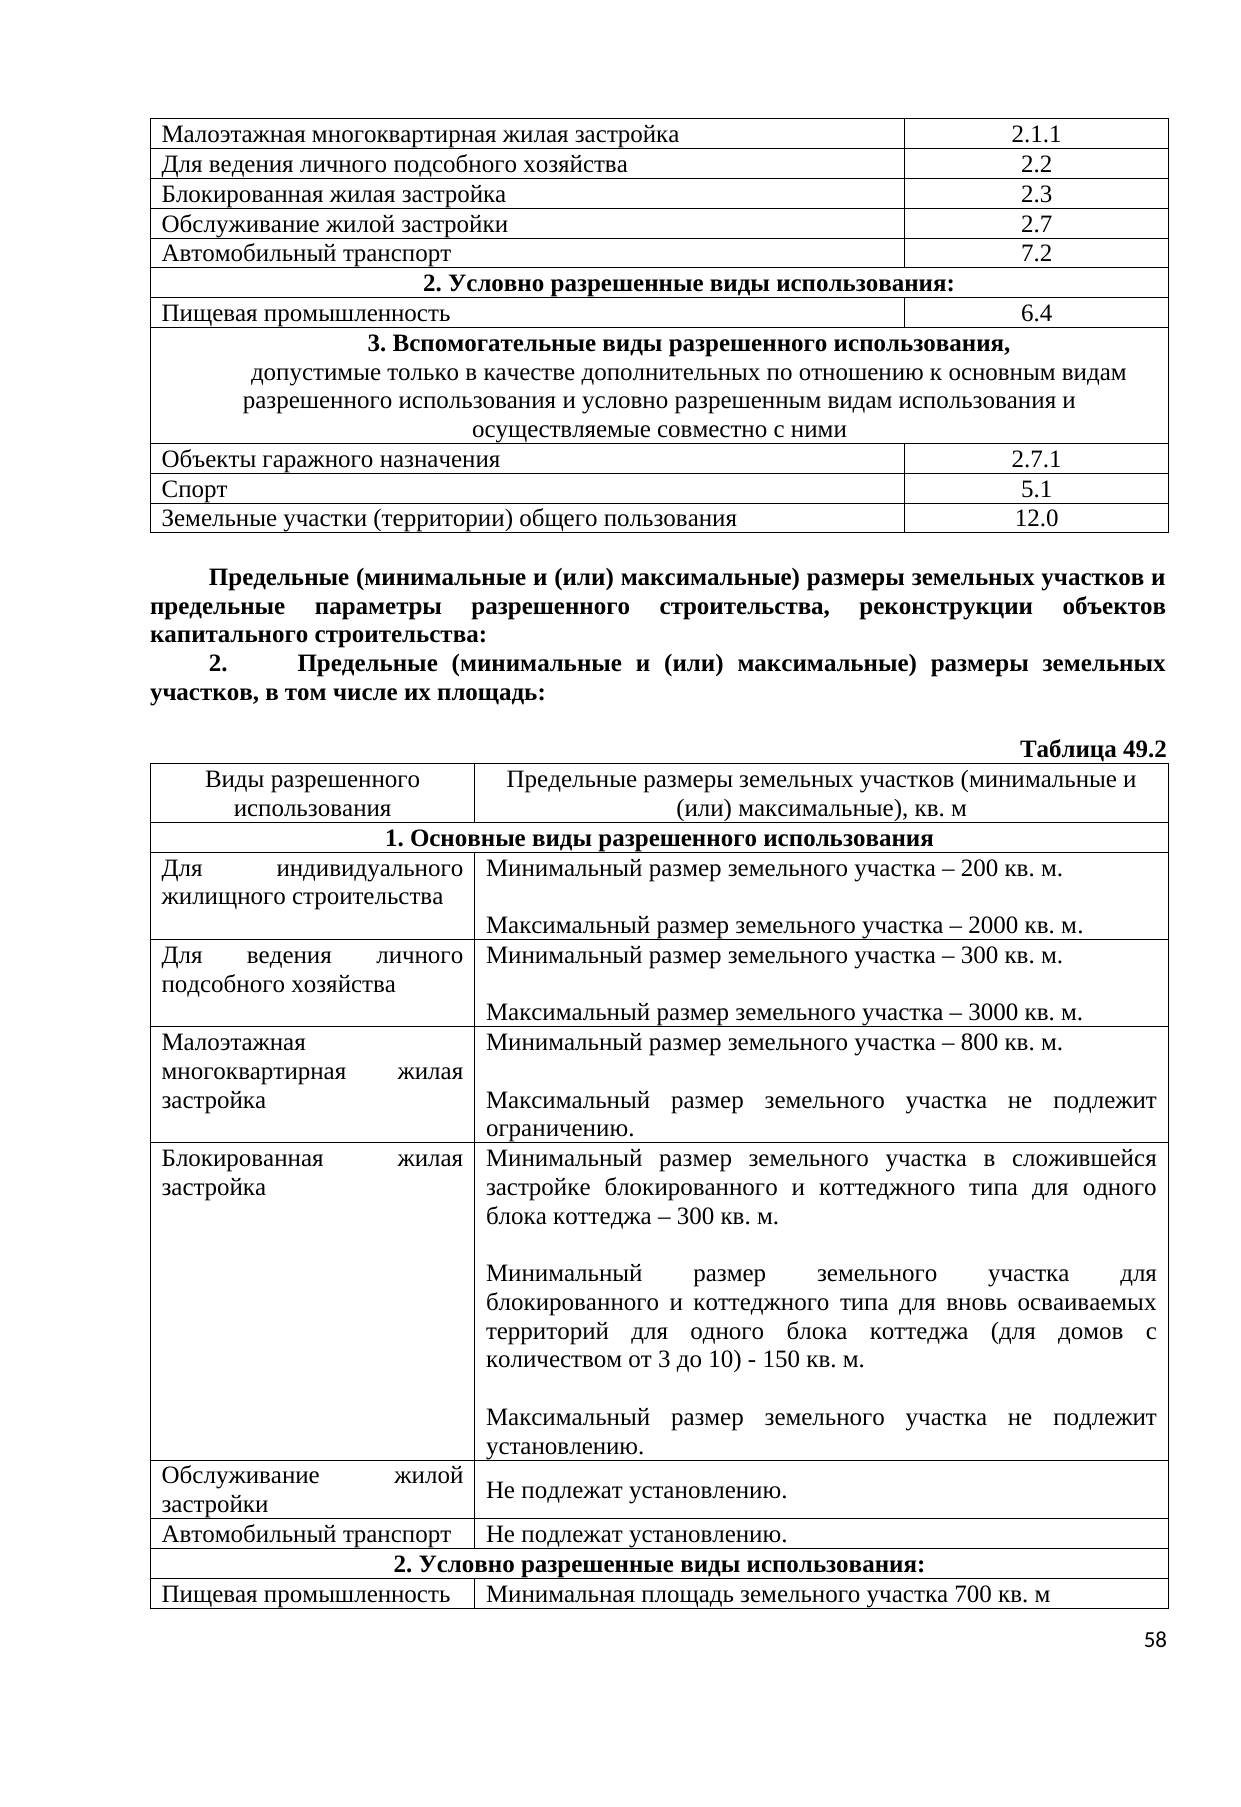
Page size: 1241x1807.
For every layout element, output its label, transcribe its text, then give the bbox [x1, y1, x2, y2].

table_cell Не подлежат установлению. [475, 1519, 1168, 1548]
table_cell Для ведения личного подсобного хозяйства [151, 149, 904, 178]
table_header Виды разрешенного использования [151, 764, 474, 822]
table_cell 2. Условно разрешенные виды использования: [151, 268, 1168, 297]
table_cell 2.7.1 [905, 444, 1168, 473]
table_cell Земельные участки (территории) общего пользования [151, 504, 904, 532]
table_cell Пищевая промышленность [151, 298, 904, 327]
table_cell 2.1.1 [905, 119, 1168, 148]
table_cell 12.0 [905, 504, 1168, 532]
table_cell 3. Вспомогательные виды разрешенного использования, допустимые только в качестве дополнительных по отношению к основным видам разрешенного использования и условно разрешенным видам использования и осуществляемые совместно с ними [151, 328, 1168, 443]
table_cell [475, 1579, 1168, 1607]
text Таблица 49.2 [150, 734, 1167, 763]
table_cell Спорт [151, 474, 904, 502]
table_cell Обслуживание жилой застройки [151, 1461, 474, 1518]
table_cell 2.7 [905, 209, 1168, 237]
table_cell 6.4 [905, 298, 1168, 327]
text Предельные (минимальные и (или) максимальные) размеры земельных участков и предельные параметры разрешенного строительства, реконструкции объектов капитального строительства: [150, 562, 1167, 648]
table_cell Блокированная жилая застройка [151, 1143, 474, 1459]
table_cell Блокированная жилая застройка [151, 179, 904, 208]
table_cell 2.3 [905, 179, 1168, 208]
table_cell 1. Основные виды разрешенного использования [151, 823, 1168, 852]
table_cell 5.1 [905, 474, 1168, 502]
table_cell Минимальный размер земельного участка – 200 кв. м. Максимальный размер земельного участка – 2000 кв. м. [475, 853, 1168, 939]
table_header Предельные размеры земельных участков (минимальные и (или) максимальные), кв. м [475, 764, 1168, 822]
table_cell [151, 1579, 474, 1607]
table_cell 7.2 [905, 239, 1168, 267]
table_cell Малоэтажная многоквартирная жилая застройка [151, 119, 904, 148]
table_cell Малоэтажная многоквартирная жилая застройка [151, 1027, 474, 1142]
table_cell Не подлежат установлению. [475, 1461, 1168, 1518]
list Предельные (минимальные и (или) максимальные) размеры земельных участков, в том числе их площадь: [150, 648, 1167, 706]
table_cell Обслуживание жилой застройки [151, 209, 904, 237]
table_cell Минимальный размер земельного участка – 800 кв. м. Максимальный размер земельного участка не подлежит ограничению. [475, 1027, 1168, 1142]
table_cell Объекты гаражного назначения [151, 444, 904, 473]
table_cell Автомобильный транспорт [151, 239, 904, 267]
table_cell Автомобильный транспорт [151, 1519, 474, 1548]
table_cell 2. Условно разрешенные виды использования: [151, 1549, 1168, 1578]
table_cell 2.2 [905, 149, 1168, 178]
table_cell Минимальный размер земельного участка – 300 кв. м. Максимальный размер земельного участка – 3000 кв. м. [475, 940, 1168, 1026]
table_cell Для ведения личного подсобного хозяйства [151, 940, 474, 1026]
table_cell Минимальный размер земельного участка в сложившейся застройке блокированного и коттеджного типа для одного блока коттеджа – 300 кв. м. Минимальный размер земельного участка для блокированного и коттеджного типа для вновь осваиваемых территорий для одного блока коттеджа (для домов с количеством от 3 до 10) - 150 кв. м. Максимальный размер земельного участка не подлежит установлению. [475, 1143, 1168, 1459]
table_cell Для индивидуального жилищного строительства [151, 853, 474, 939]
